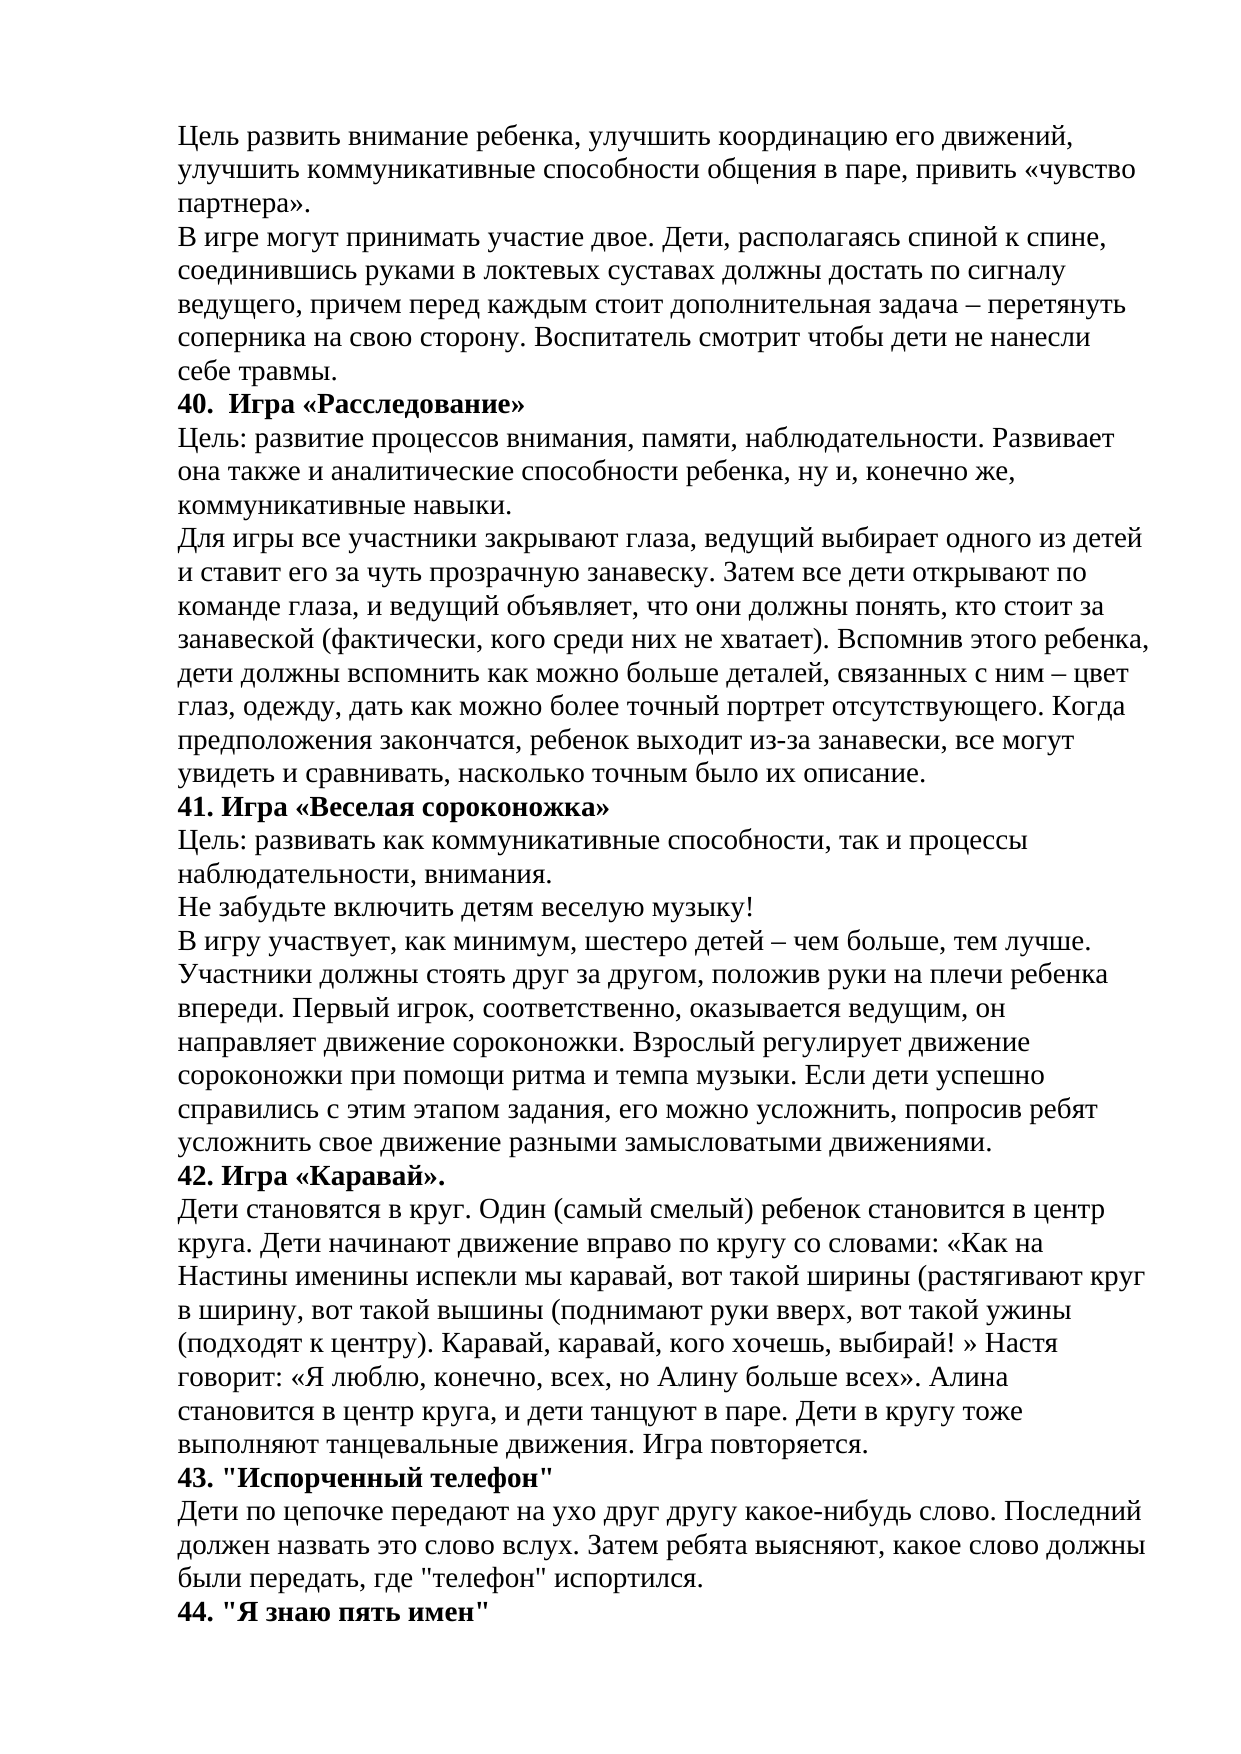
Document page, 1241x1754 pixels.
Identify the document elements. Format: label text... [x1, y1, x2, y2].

text Цель: развивать как коммуникативные способности, так и процессы наблюдательности, внимания. [177, 822, 1152, 889]
text Не забудьте включить детям веселую музыку! [177, 889, 1152, 923]
text 44. "Я знаю пять имен" [177, 1594, 1152, 1627]
text Цель развить внимание ребенка, улучшить координацию его движений, улучшить коммуникативные способности общения в паре, привить «чувство партнера». [177, 118, 1152, 219]
text 43. "Испорченный телефон" [177, 1460, 1152, 1493]
text 40. Игра «Расследование» [177, 386, 1152, 420]
text В игре могут принимать участие двое. Дети, располагаясь спиной к спине, соединившись руками в локтевых суставах должны достать по сигналу ведущего, причем перед каждым стоит дополнительная задача – перетянуть соперника на свою сторону. Воспитатель смотрит чтобы дети не нанесли себе травмы. [177, 219, 1152, 386]
text В игру участвует, как минимум, шестеро детей – чем больше, тем лучше. Участники должны стоять друг за другом, положив руки на плечи ребенка впереди. Первый игрок, соответственно, оказывается ведущим, он направляет движение сороконожки. Взрослый регулирует движение сороконожки при помощи ритма и темпа музыки. Если дети успешно справились с этим этапом задания, его можно усложнить, попросив ребят усложнить свое движение разными замысловатыми движениями. [177, 923, 1152, 1158]
text Для игры все участники закрывают глаза, ведущий выбирает одного из детей и ставит его за чуть прозрачную занавеску. Затем все дети открывают по команде глаза, и ведущий объявляет, что они должны понять, кто стоит за занавеской (фактически, кого среди них не хватает). Вспомнив этого ребенка, дети должны вспомнить как можно больше деталей, связанных с ним – цвет глаз, одежду, дать как можно более точный портрет отсутствующего. Когда предположения закончатся, ребенок выходит из-за занавески, все могут увидеть и сравнивать, насколько точным было их описание. [177, 521, 1152, 789]
text 41. Игра «Веселая сороконожка» [177, 789, 1152, 822]
text Цель: развитие процессов внимания, памяти, наблюдательности. Развивает она также и аналитические способности ребенка, ну и, конечно же, коммуникативные навыки. [177, 420, 1152, 521]
text 42. Игра «Каравай». [177, 1158, 1152, 1191]
text Дети становятся в круг. Один (самый смелый) ребенок становится в центр круга. Дети начинают движение вправо по кругу со словами: «Как на Настины именины испекли мы каравай, вот такой ширины (растягивают круг в ширину, вот такой вышины (поднимают руки вверх, вот такой ужины (подходят к центру). Каравай, каравай, кого хочешь, выбирай! » Настя говорит: «Я люблю, конечно, всех, но Алину больше всех». Алина становится в центр круга, и дети танцуют в паре. Дети в кругу тоже выполняют танцевальные движения. Игра повторяется. [177, 1191, 1152, 1460]
text Дети по цепочке передают на ухо друг другу какое-нибудь слово. Последний должен назвать это слово вслух. Затем ребята выясняют, какое слово должны были передать, где "телефон" испортился. [177, 1493, 1152, 1594]
